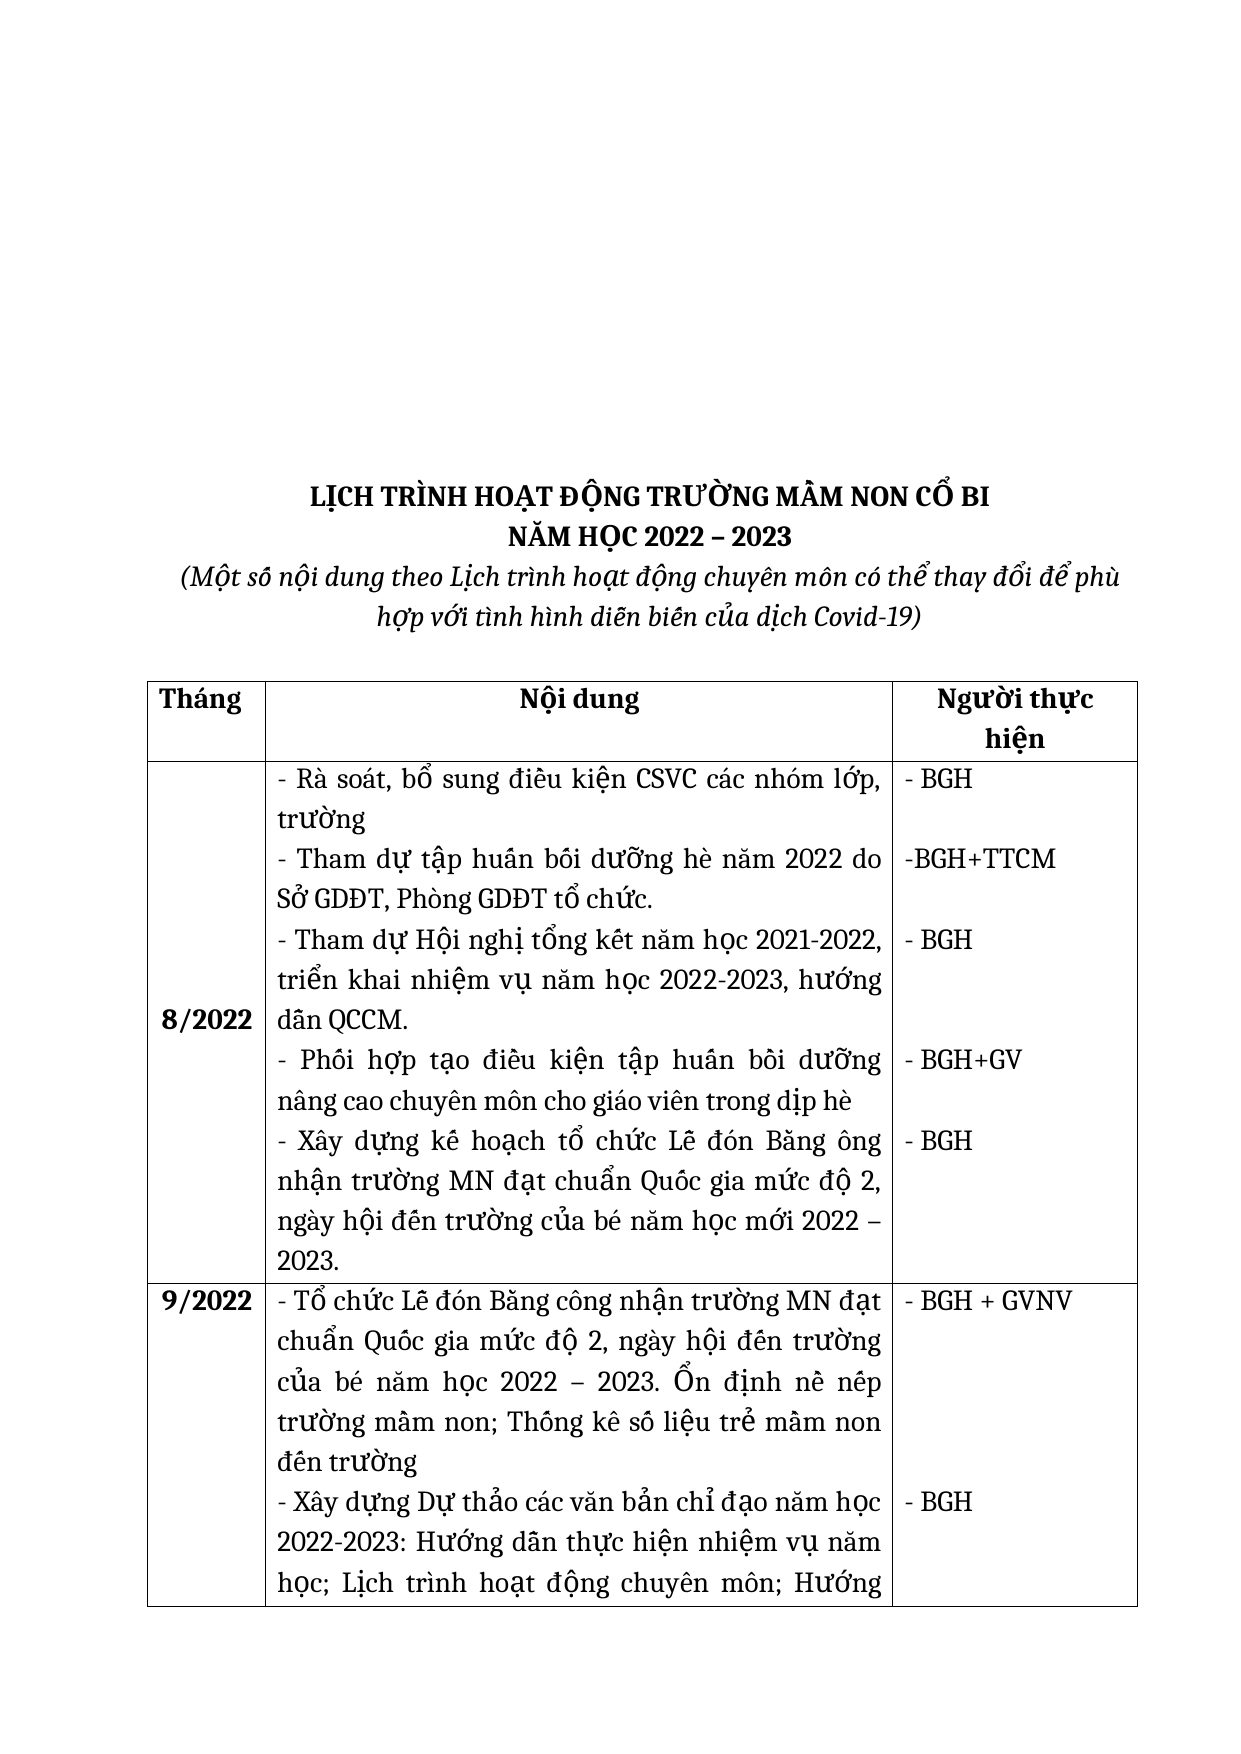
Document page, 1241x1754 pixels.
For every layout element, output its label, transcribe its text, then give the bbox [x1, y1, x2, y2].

table_header Tháng [148, 682, 265, 761]
table_cell 8/2022 [148, 762, 265, 1283]
table_header Nội dung [266, 682, 892, 761]
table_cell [893, 1284, 1137, 1606]
table_cell 9/2022 [148, 1284, 265, 1606]
text LỊCH TRÌNH HOẠT ĐỘNG TRƯỜNG MẦM NON CỔ BI [177, 480, 1122, 513]
text (Một số nội dung theo Lịch trình hoạt động chuyên môn có thể thay đổi để phù hợp với tình hình diễn biến của dịch Covid-19) [177, 560, 1122, 634]
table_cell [266, 1284, 892, 1606]
table_cell - BGH -BGH+TTCM - BGH - BGH+GV - BGH [893, 762, 1137, 1283]
table_cell - Rà soát, bổ sung điều kiện CSVC các nhóm lớp, trường - Tham dự tập huấn bối dưỡng hè năm 2022 do Sở GDĐT, Phòng GDĐT tổ chức. - Tham dự Hội nghị tổng kết năm học 2021-2022, triển khai nhiệm vụ năm học 2022-2023, hướng dẫn QCCM. - Phối hợp tạo điều kiện tập huấn bồi dưỡng nâng cao chuyên môn cho giáo viên trong dịp hè - Xây dựng kế hoạch tổ chức Lễ đón Bằng ông nhận trường MN đạt chuẩn Quốc gia mức độ 2, ngày hội đến trường của bé năm học mới 2022 – 2023. [266, 762, 892, 1283]
text NĂM HỌC 2022 – 2023 [177, 520, 1122, 554]
table_header Người thực hiện [893, 682, 1137, 761]
